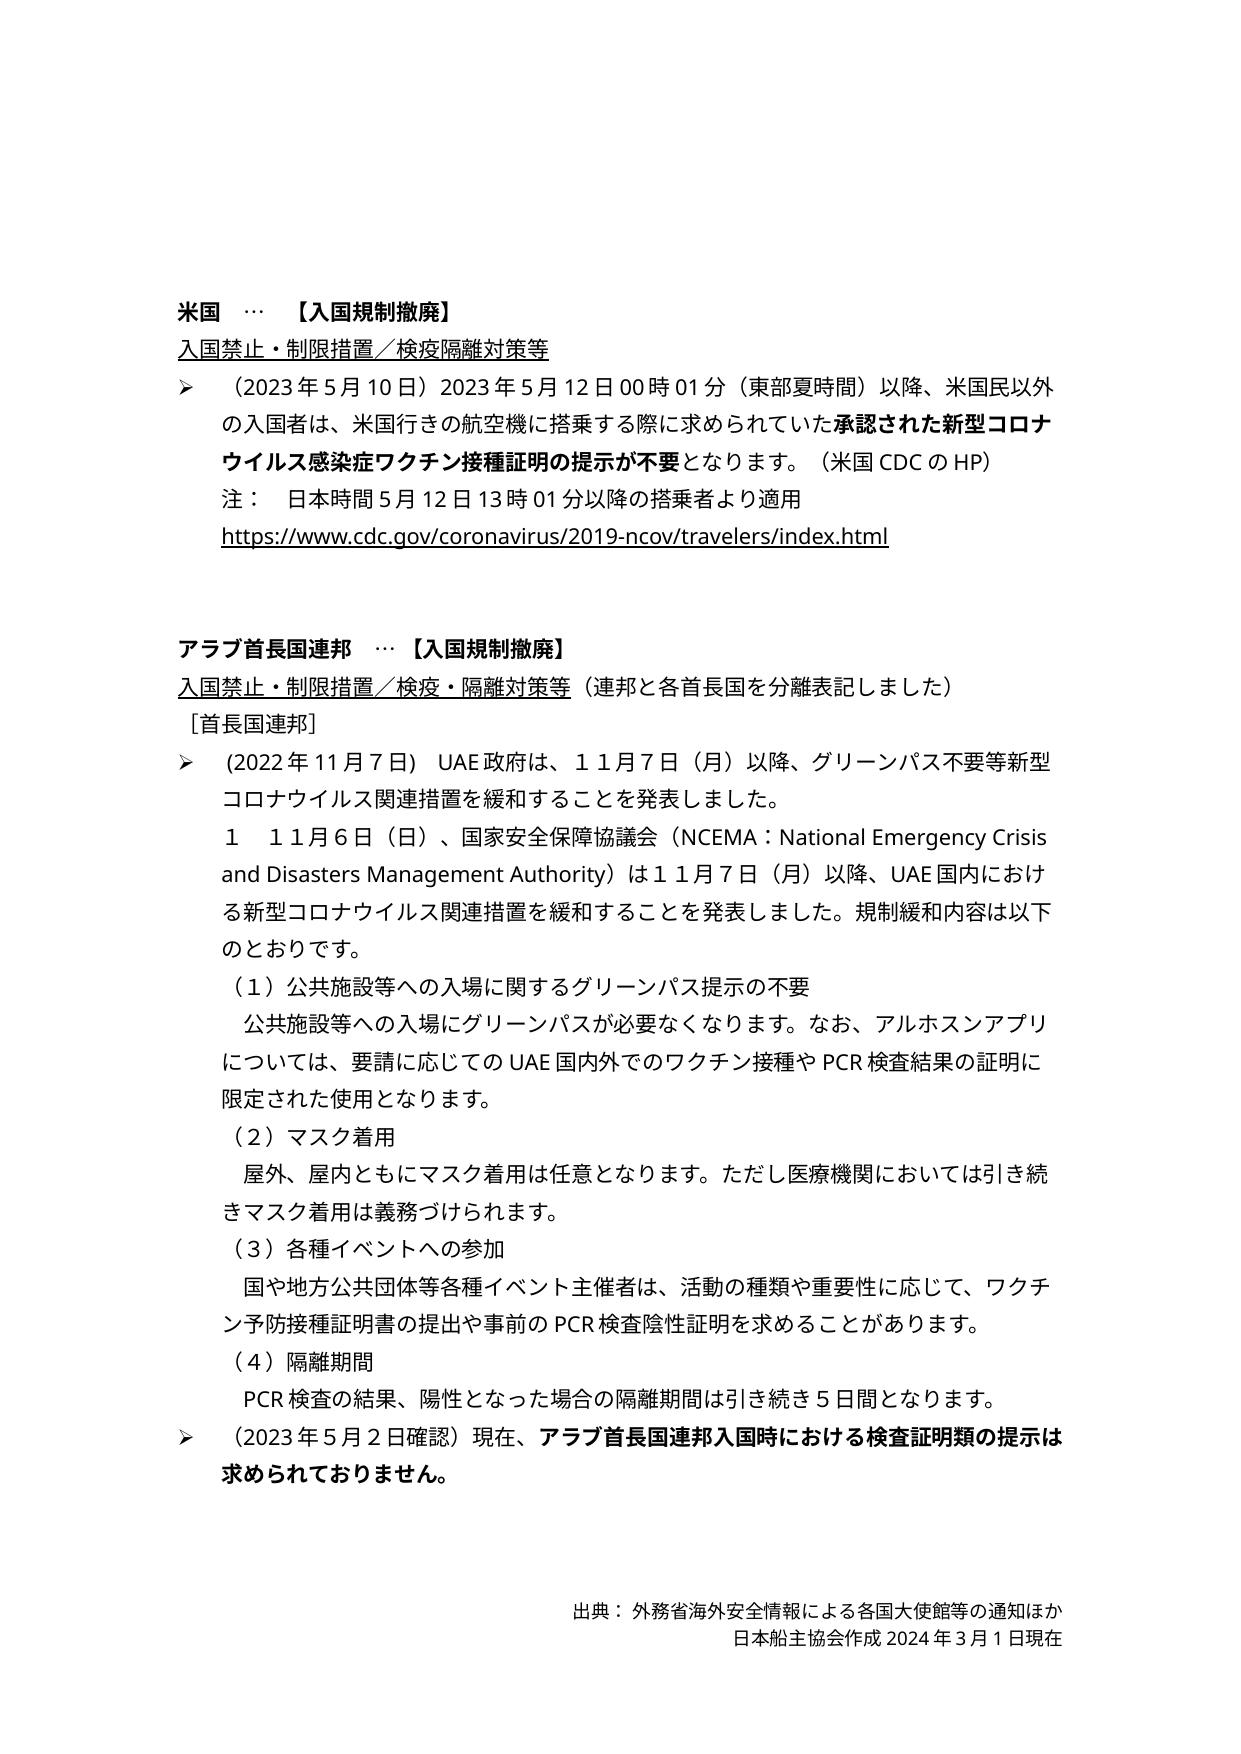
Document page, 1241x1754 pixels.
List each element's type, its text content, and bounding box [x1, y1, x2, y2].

text 入国禁止・制限措置／検疫・隔離対策等（連邦と各首長国を分離表記しました） [177, 667, 1063, 704]
list （４）隔離期間 [221, 1342, 1063, 1379]
text 米国 … 【入国規制撤廃】 [177, 292, 1063, 329]
text アラブ首長国連邦 … 【入国規制撤廃】 [177, 629, 1063, 667]
list 公共施設等への入場にグリーンパスが必要なくなります。なお、アルホスンアプリについては、要請に応じてのUAE国内外でのワクチン接種やPCR検査結果の証明に限定された使用となります。 [221, 1004, 1063, 1117]
list PCR検査の結果、陽性となった場合の隔離期間は引き続き５日間となります。 [221, 1379, 1063, 1417]
list 注： 日本時間5月12日13時01分以降の搭乗者より適用 [221, 479, 1063, 517]
list （１）公共施設等への入場に関するグリーンパス提示の不要 [221, 967, 1063, 1004]
list (2022年11月７日) UAE政府は、１１月７日（月）以降、グリーンパス不要等新型コロナウイルス関連措置を緩和することを発表しました。 [177, 742, 1063, 817]
list 国や地方公共団体等各種イベント主催者は、活動の種類や重要性に応じて、ワクチン予防接種証明書の提出や事前のPCR検査陰性証明を求めることがあります。 [221, 1267, 1063, 1342]
list 屋外、屋内ともにマスク着用は任意となります。ただし医療機関においては引き続きマスク着用は義務づけられます。 [221, 1154, 1063, 1229]
list （2023年5月10日）2023年5月12日00時01分（東部夏時間）以降、米国民以外の入国者は、米国行きの航空機に搭乗する際に求められていた承認された新型コロナウイルス感染症ワクチン接種証明の提示が不要となります。（米国CDCのHP） [177, 367, 1063, 479]
list （2023年５月２日確認）現在、アラブ首長国連邦入国時における検査証明類の提示は求められておりません。 [177, 1417, 1063, 1492]
list https://www.cdc.gov/coronavirus/2019-ncov/travelers/index.html [221, 517, 1063, 554]
text 入国禁止・制限措置／検疫隔離対策等 [177, 329, 1063, 367]
list １ １１月６日（日）、国家安全保障協議会（NCEMA：National Emergency Crisis and Disasters Management Authority）は１１月７日（月）以降、UAE国内における新型コロナウイルス関連措置を緩和することを発表しました。規制緩和内容は以下のとおりです。 [221, 817, 1063, 967]
list （２）マスク着用 [221, 1117, 1063, 1154]
list （３）各種イベントへの参加 [221, 1229, 1063, 1267]
text ［首長国連邦］ [177, 704, 1063, 742]
